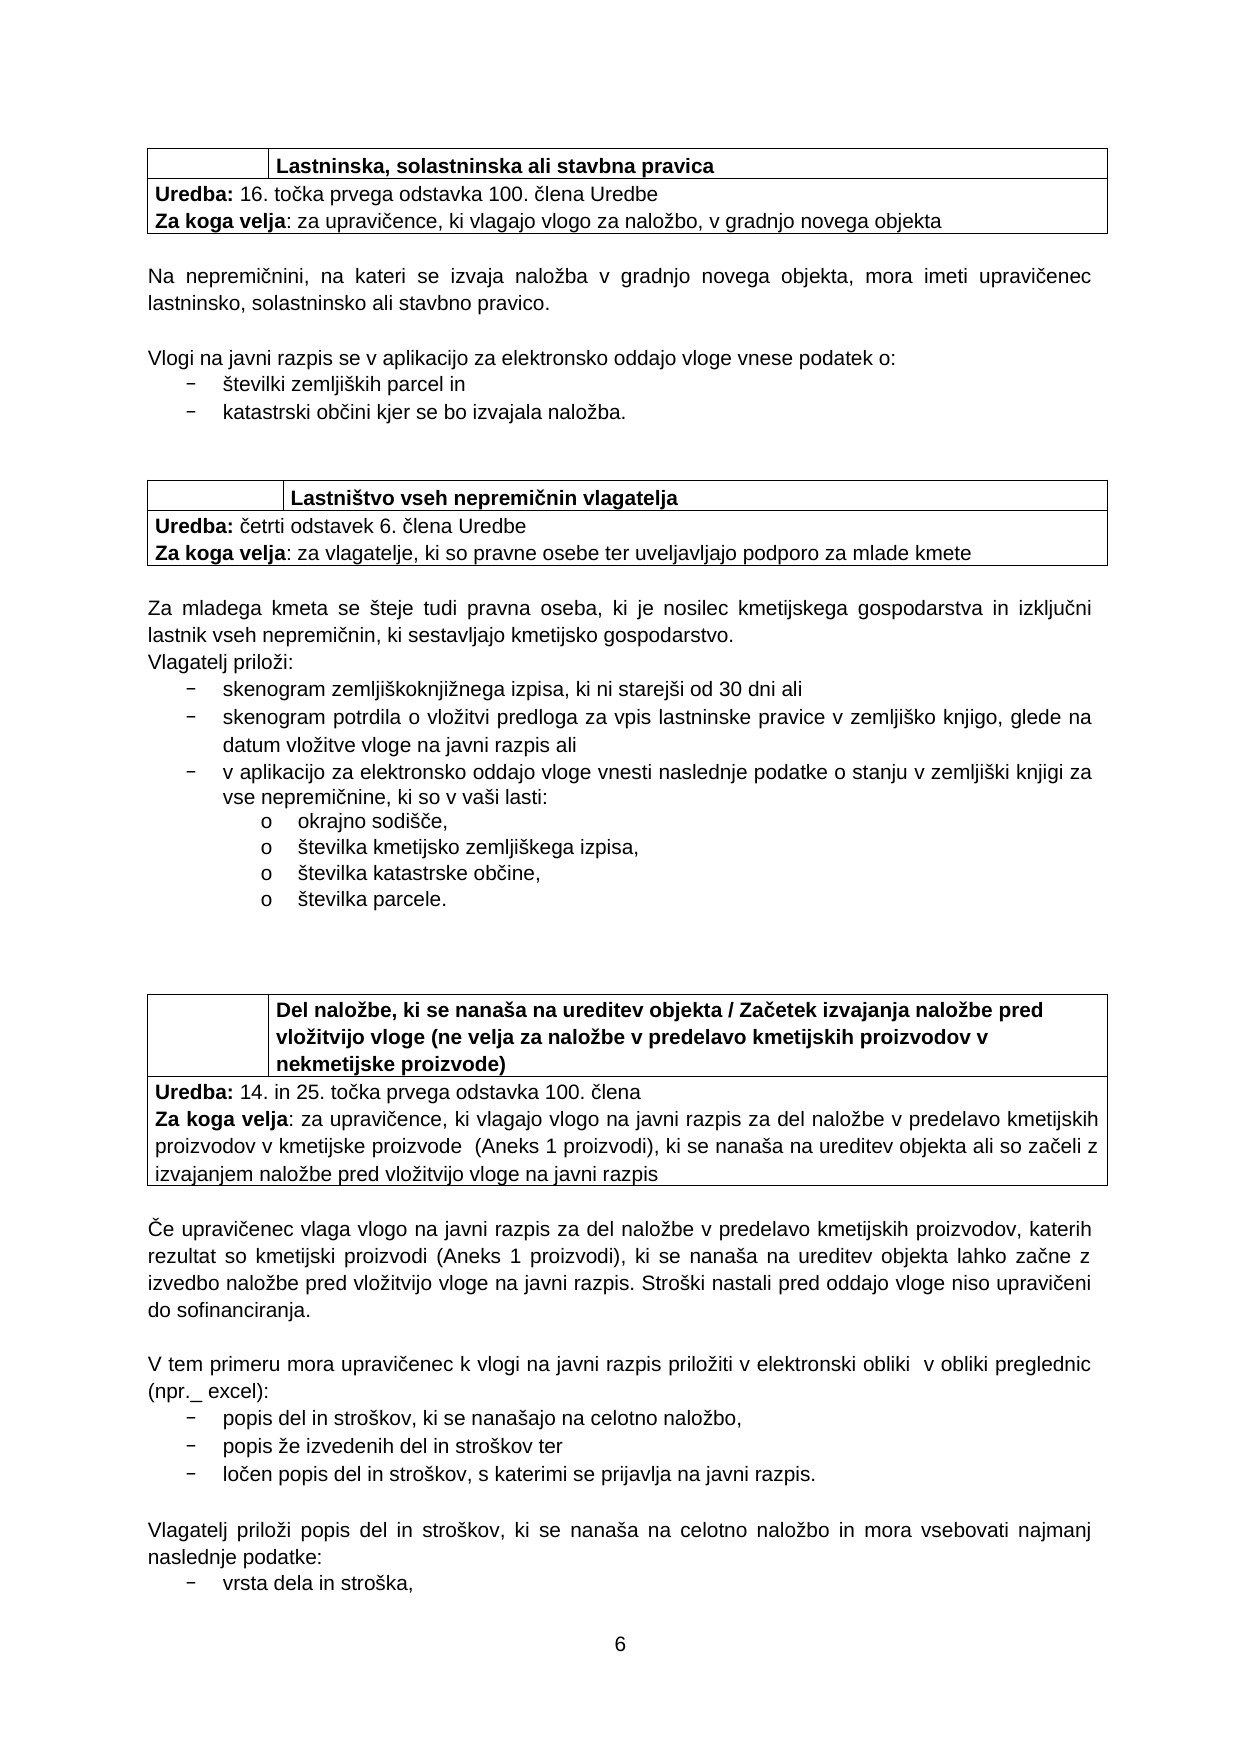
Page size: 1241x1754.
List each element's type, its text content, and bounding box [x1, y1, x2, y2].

text Vlagatelj priloži popis del in stroškov, ki se nanaša na celotno naložbo in mora vsebovati najmanj naslednje podatke: [148, 1514, 1093, 1568]
table_header Lastništvo vseh nepremičnin vlagatelja [284, 481, 1107, 509]
table_header Del naložbe, ki se nanaša na ureditev objekta / Začetek izvajanja naložbe pred vložitvijo vloge (ne velja za naložbe v predelavo kmetijskih proizvodov v nekmetijske proizvode) [269, 995, 1107, 1076]
table_header [148, 149, 268, 178]
table_cell Uredba: četrti odstavek 6. člena Uredbe Za koga velja: za vlagatelje, ki so pravne osebe ter uveljavljajo podporo za mlade kmete [148, 511, 1107, 565]
text Če upravičenec vlaga vlogo na javni razpis za del naložbe v predelavo kmetijskih proizvodov, katerih rezultat so kmetijski proizvodi (Aneks 1 proizvodi), ki se nanaša na ureditev objekta lahko začne z izvedbo naložbe pred vložitvijo vloge na javni razpis. Stroški nastali pred oddajo vloge niso upravičeni do sofinanciranja. [148, 1213, 1093, 1322]
list okrajno sodišče, [260, 809, 1093, 835]
list v aplikacijo za elektronsko oddajo vloge vnesti naslednje podatke o stanju v zemljiški knjigi za vse nepremičnine, ki so v vaši lasti: [185, 757, 1093, 809]
list številka kmetijsko zemljiškega izpisa, [260, 835, 1093, 861]
text V tem primeru mora upravičenec k vlogi na javni razpis priložiti v elektronski obliki v obliki preglednic (npr._ excel): [148, 1349, 1093, 1403]
text Vlagatelj priloži: [148, 647, 1093, 674]
list številka katastrske občine, [260, 861, 1093, 887]
table_cell Uredba: 16. točka prvega odstavka 100. člena Uredbe Za koga velja: za upravičence, ki vlagajo vlogo za naložbo, v gradnjo novega objekta [148, 179, 1107, 233]
table_header Lastninska, solastninska ali stavbna pravica [269, 149, 1107, 178]
list katastrski občini kjer se bo izvajala naložba. [185, 397, 1093, 425]
list številka parcele. [260, 887, 1093, 912]
list popis del in stroškov, ki se nanašajo na celotno naložbo, [185, 1403, 1093, 1431]
list skenogram zemljiškoknjižnega izpisa, ki ni starejši od 30 dni ali [185, 674, 1093, 702]
list številki zemljiških parcel in [185, 369, 1093, 397]
table_header [148, 481, 283, 509]
table_header [148, 995, 268, 1076]
text Na nepremičnini, na kateri se izvaja naložba v gradnjo novega objekta, mora imeti upravičenec lastninsko, solastninsko ali stavbno pravico. [148, 261, 1093, 315]
list vrsta dela in stroška, [185, 1568, 1093, 1596]
list ločen popis del in stroškov, s katerimi se prijavlja na javni razpis. [185, 1459, 1093, 1487]
list popis že izvedenih del in stroškov ter [185, 1431, 1093, 1459]
text Vlogi na javni razpis se v aplikacijo za elektronsko oddajo vloge vnese podatek o: [148, 342, 1093, 369]
text Za mladega kmeta se šteje tudi pravna oseba, ki je nosilec kmetijskega gospodarstva in izključni lastnik vseh nepremičnin, ki sestavljajo kmetijsko gospodarstvo. [148, 593, 1093, 647]
table_cell Uredba: 14. in 25. točka prvega odstavka 100. člena Za koga velja: za upravičence, ki vlagajo vlogo na javni razpis za del naložbe v predelavo kmetijskih proizvodov v kmetijske proizvode (Aneks 1 proizvodi), ki se nanaša na ureditev objekta ali so začeli z izvajanjem naložbe pred vložitvijo vloge na javni razpis [148, 1077, 1107, 1185]
list skenogram potrdila o vložitvi predloga za vpis lastninske pravice v zemljiško knjigo, glede na datum vložitve vloge na javni razpis ali [185, 702, 1093, 757]
